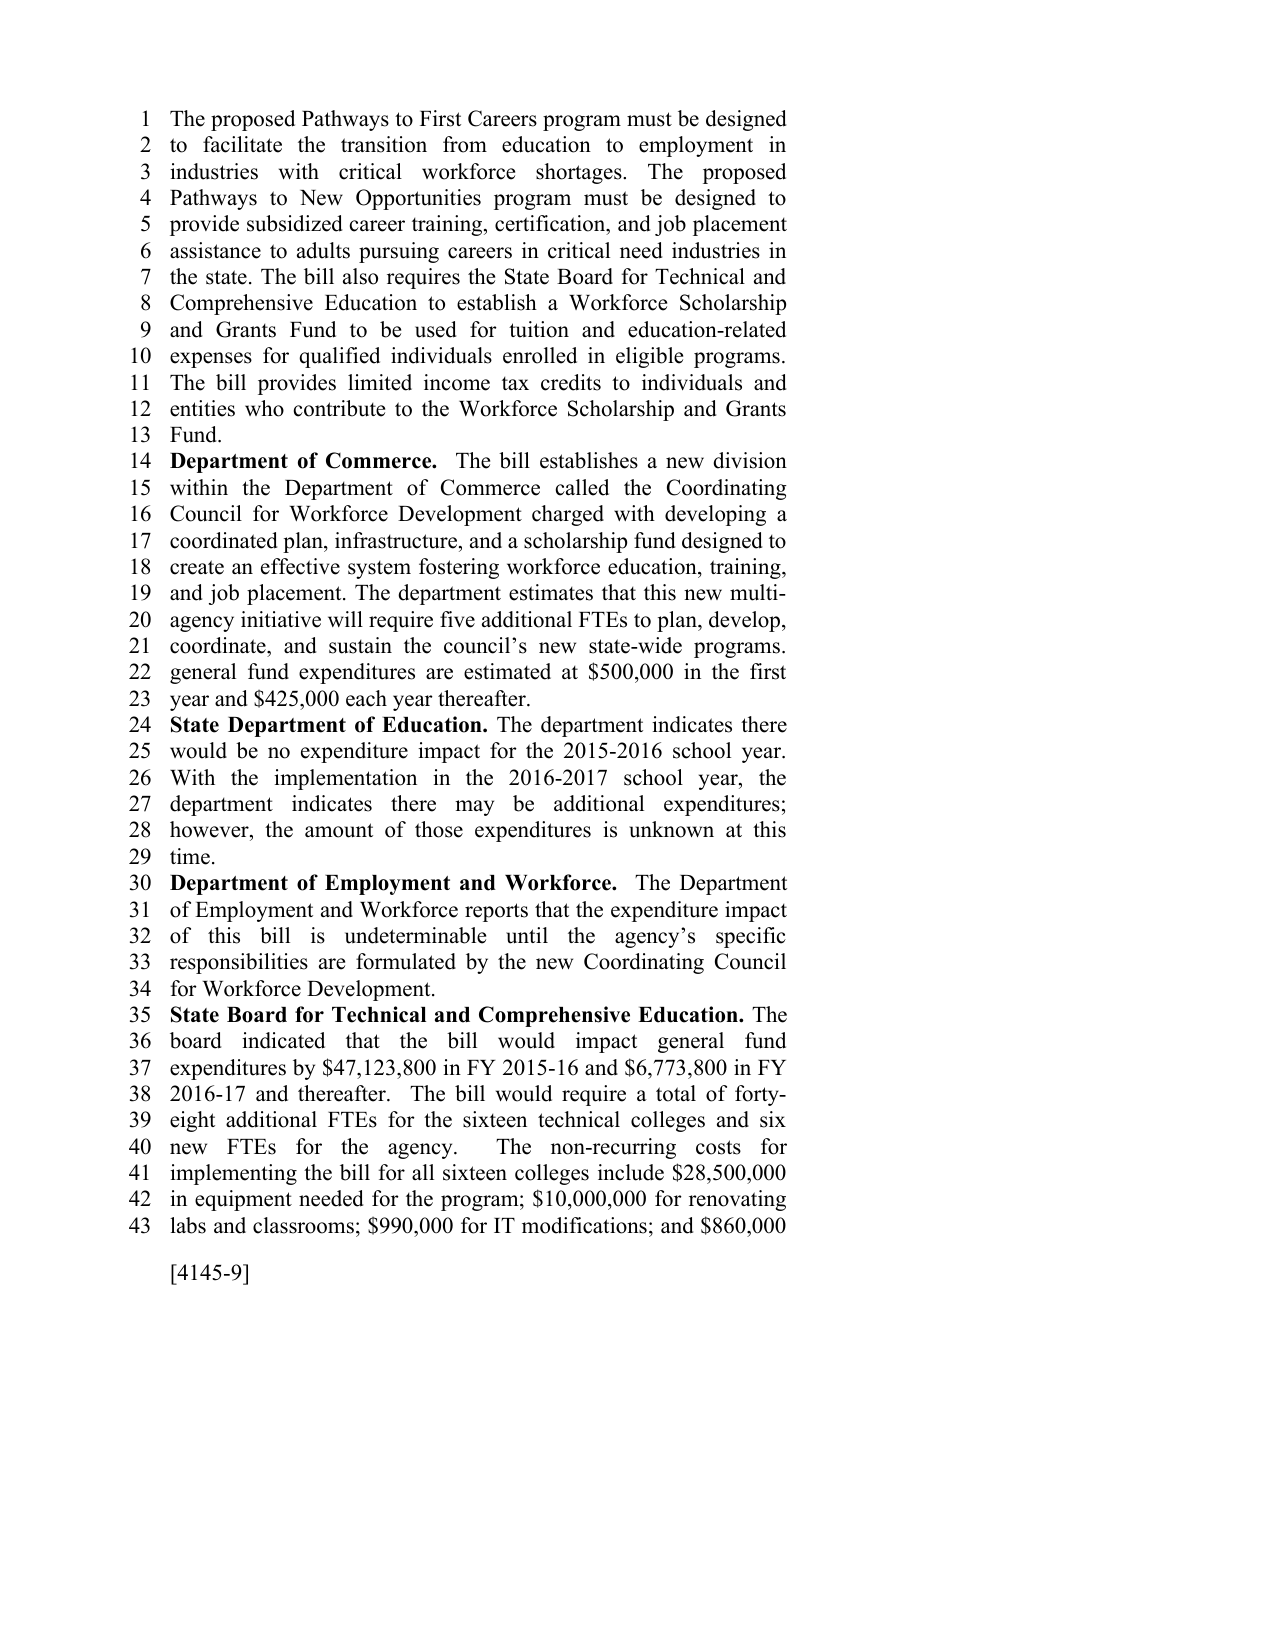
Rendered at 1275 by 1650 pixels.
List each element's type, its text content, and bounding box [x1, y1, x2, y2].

text Department of Commerce. The bill establishes a new division within the Department of Commerce called the Coordinating Council for Workforce Development charged with developing a coordinated plan, infrastructure, and a scholarship fund designed to create an effective system fostering workforce education, training, and job placement. The department estimates that this new multi-agency initiative will require five additional FTEs to plan, develop, coordinate, and sustain the council’s new state-wide programs. general fund expenditures are estimated at $500,000 in the first year and $425,000 each year thereafter. [169, 448, 787, 711]
text State Department of Education. The department indicates there would be no expenditure impact for the 2015-2016 school year. With the implementation in the 2016-2017 school year, the department indicates there may be additional expenditures; however, the amount of those expenditures is unknown at this time. [169, 711, 787, 869]
text Department of Employment and Workforce. The Department of Employment and Workforce reports that the expenditure impact of this bill is undeterminable until the agency’s specific responsibilities are formulated by the new Coordinating Council for Workforce Development. [169, 869, 787, 1001]
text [169, 105, 787, 448]
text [169, 1001, 787, 1238]
